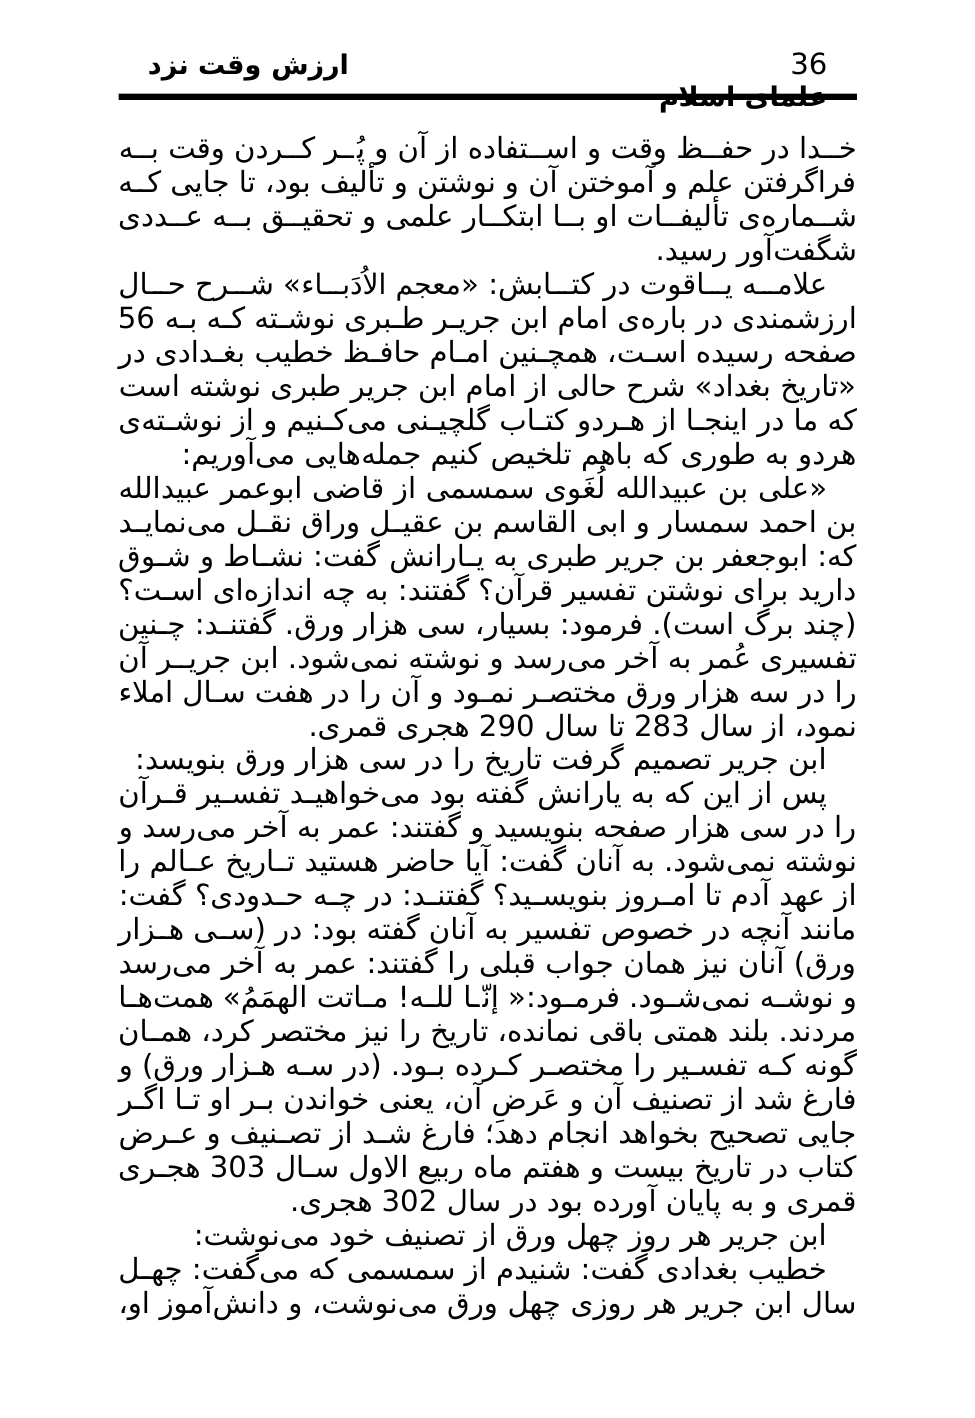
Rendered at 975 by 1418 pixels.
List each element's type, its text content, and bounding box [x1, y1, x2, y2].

text علامه یاقوت در کتابش: «معجم الاُدَباء» شرح حال ارزشمندی در باره‌ی امام ابن جریر طبری نوشته که به 56 صفحه رسیده است، همچنین امام حافظ خطیب بغدادی در «تاریخ بغداد» شرح حالی از امام ابن جریر طبری نوشته است که ما در اینجا از هردو کتاب گلچینی می‌کنیم و از نوشته‌ی هردو به طوری که باهم تلخیص کنیم جمله‌هایی می‌آوریم: [118, 267, 857, 471]
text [118, 132, 857, 267]
text پس از این که به یارانش گفته بود می‌خواهید تفسیر قرآن را در سی هزار صفحه بنویسید و گفتند: عمر به آخر می‌رسد و نوشته نمی‌شود. به آنان گفت: آیا حاضر هستید تاریخ عالم را از عهد آدم تا امروز بنویسید؟ گفتند: در چه حدودی؟ گفت: مانند آنچه در خصوص تفسیر به آنان گفته بود: در (سی هزار ورق) آنان نیز همان جواب قبلی را گفتند: عمر به آخر می‌رسد و نوشه نمی‌شود. فرمود:« إنّا لله! ماتت الهمَمُ» همت‌ها مردند. بلند همتی باقی نمانده، تاریخ را نیز مختصر کرد، همان گونه که تفسیر را مختصر کرده بود. (در سه هزار ورق) و فارغ شد از تصنیف آن و عَرضِ آن، یعنی خواندن بر او تا اگر جایی تصحیح بخواهد انجام دهد؛ فارغ شد از تصنیف و عرض کتاب در تاریخ بیست و هفتم ماه ربیع الاول سال 303 هجری قمری و به پایان آورده بود در سال 302 هجری. [118, 777, 857, 1218]
text ابن جریر هر روز چهل ورق از تصنیف خود می‌نوشت: [118, 1218, 857, 1252]
text ابن جریر تصمیم گرفت تاریخ را در سی هزار ورق بنویسد: [118, 743, 857, 777]
text «علی بن عبیدالله لُغَوی سمسمی از قاضی ابوعمر عبیدالله بن احمد سمسار و ابی القاسم بن عقیل وراق نقل می‌نماید که: ابوجعفر بن جریر طبری به یارانش گفت: نشاط و شوق دارید برای نوشتن تفسیر قرآن؟ گفتند: به چه اندازه‌ای است؟ (چند برگ است). فرمود: بسیار، سی هزار ورق. گفتند: چنین تفسیری عُمر به آخر می‌رسد و نوشته نمی‌شود. ابن جریر آن را در سه هزار ورق مختصر نمود و آن را در هفت سال املاء نمود، از سال 283 تا سال 290 هجری قمری. [118, 471, 857, 743]
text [118, 1252, 857, 1320]
